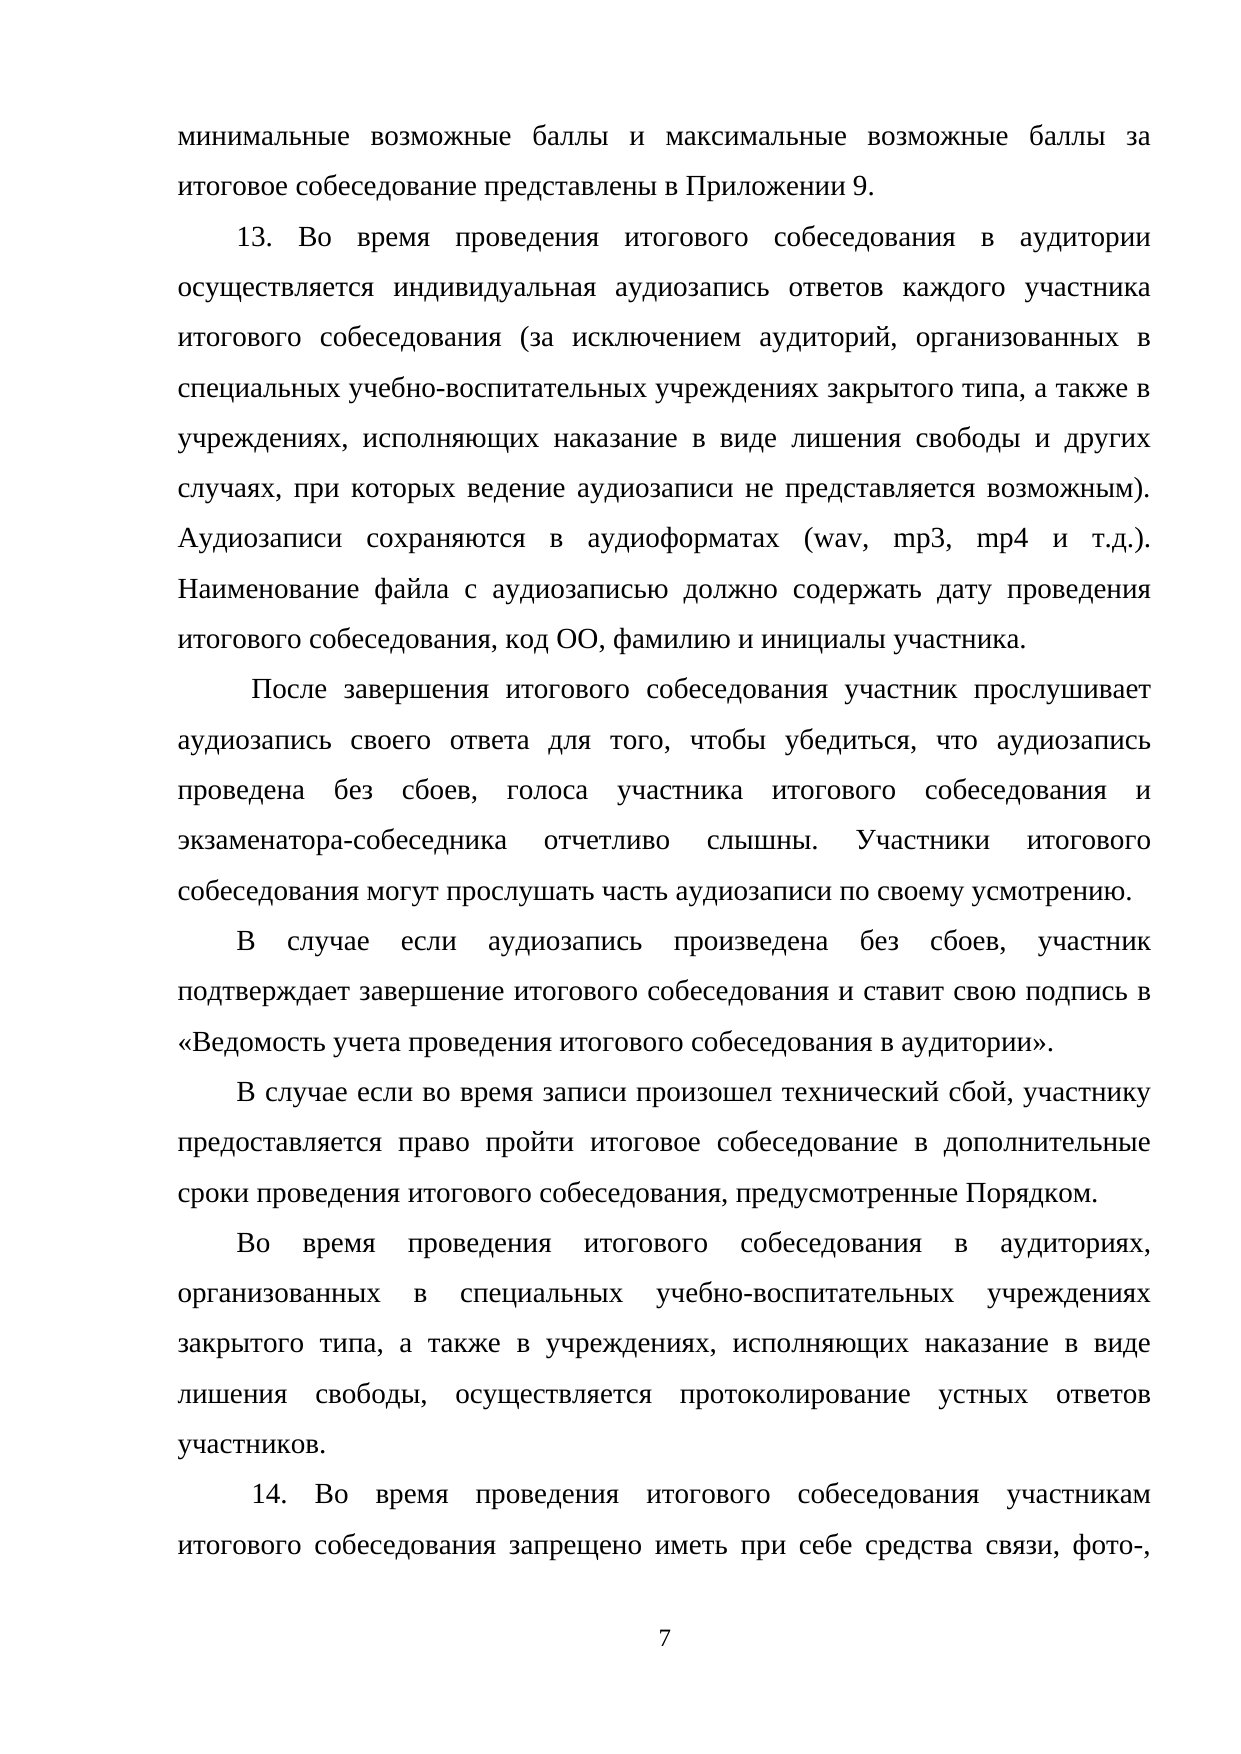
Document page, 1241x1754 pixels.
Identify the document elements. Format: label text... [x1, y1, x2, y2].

list Во время проведения итогового собеседования в аудиториях, организованных в специальных учебно-воспитательных учреждениях закрытого типа, а также в учреждениях, исполняющих наказание в виде лишения свободы, осуществляется протоколирование устных ответов участников. [177, 1225, 1152, 1460]
text После завершения итогового собеседования участник прослушивает аудиозапись своего ответа для того, чтобы убедиться, что аудиозапись проведена без сбоев, голоса участника итогового собеседования и экзаменатора-собеседника отчетливо слышны. Участники итогового собеседования могут прослушать часть аудиозаписи по своему усмотрению. [177, 672, 1152, 906]
list 13. Во время проведения итогового собеседования в аудитории осуществляется индивидуальная аудиозапись ответов каждого участника итогового собеседования (за исключением аудиторий, организованных в специальных учебно-воспитательных учреждениях закрытого типа, а также в учреждениях, исполняющих наказание в виде лишения свободы и других случаях, при которых ведение аудиозаписи не представляется возможным). Аудиозаписи сохраняются в аудиоформатах (wav, mp3, mp4 и т.д.). Наименование файла с аудиозаписью должно содержать дату проведения итогового собеседования, код ОО, фамилию и инициалы участника. [177, 219, 1152, 655]
list В случае если аудиозапись произведена без сбоев, участник подтверждает завершение итогового собеседования и ставит свою подпись в «Ведомость учета проведения итогового собеседования в аудитории». [177, 923, 1152, 1057]
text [177, 118, 1152, 202]
list В случае если во время записи произошел технический сбой, участнику предоставляется право пройти итоговое собеседование в дополнительные сроки проведения итогового собеседования, предусмотренные Порядком. [177, 1074, 1152, 1208]
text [177, 1477, 1152, 1560]
